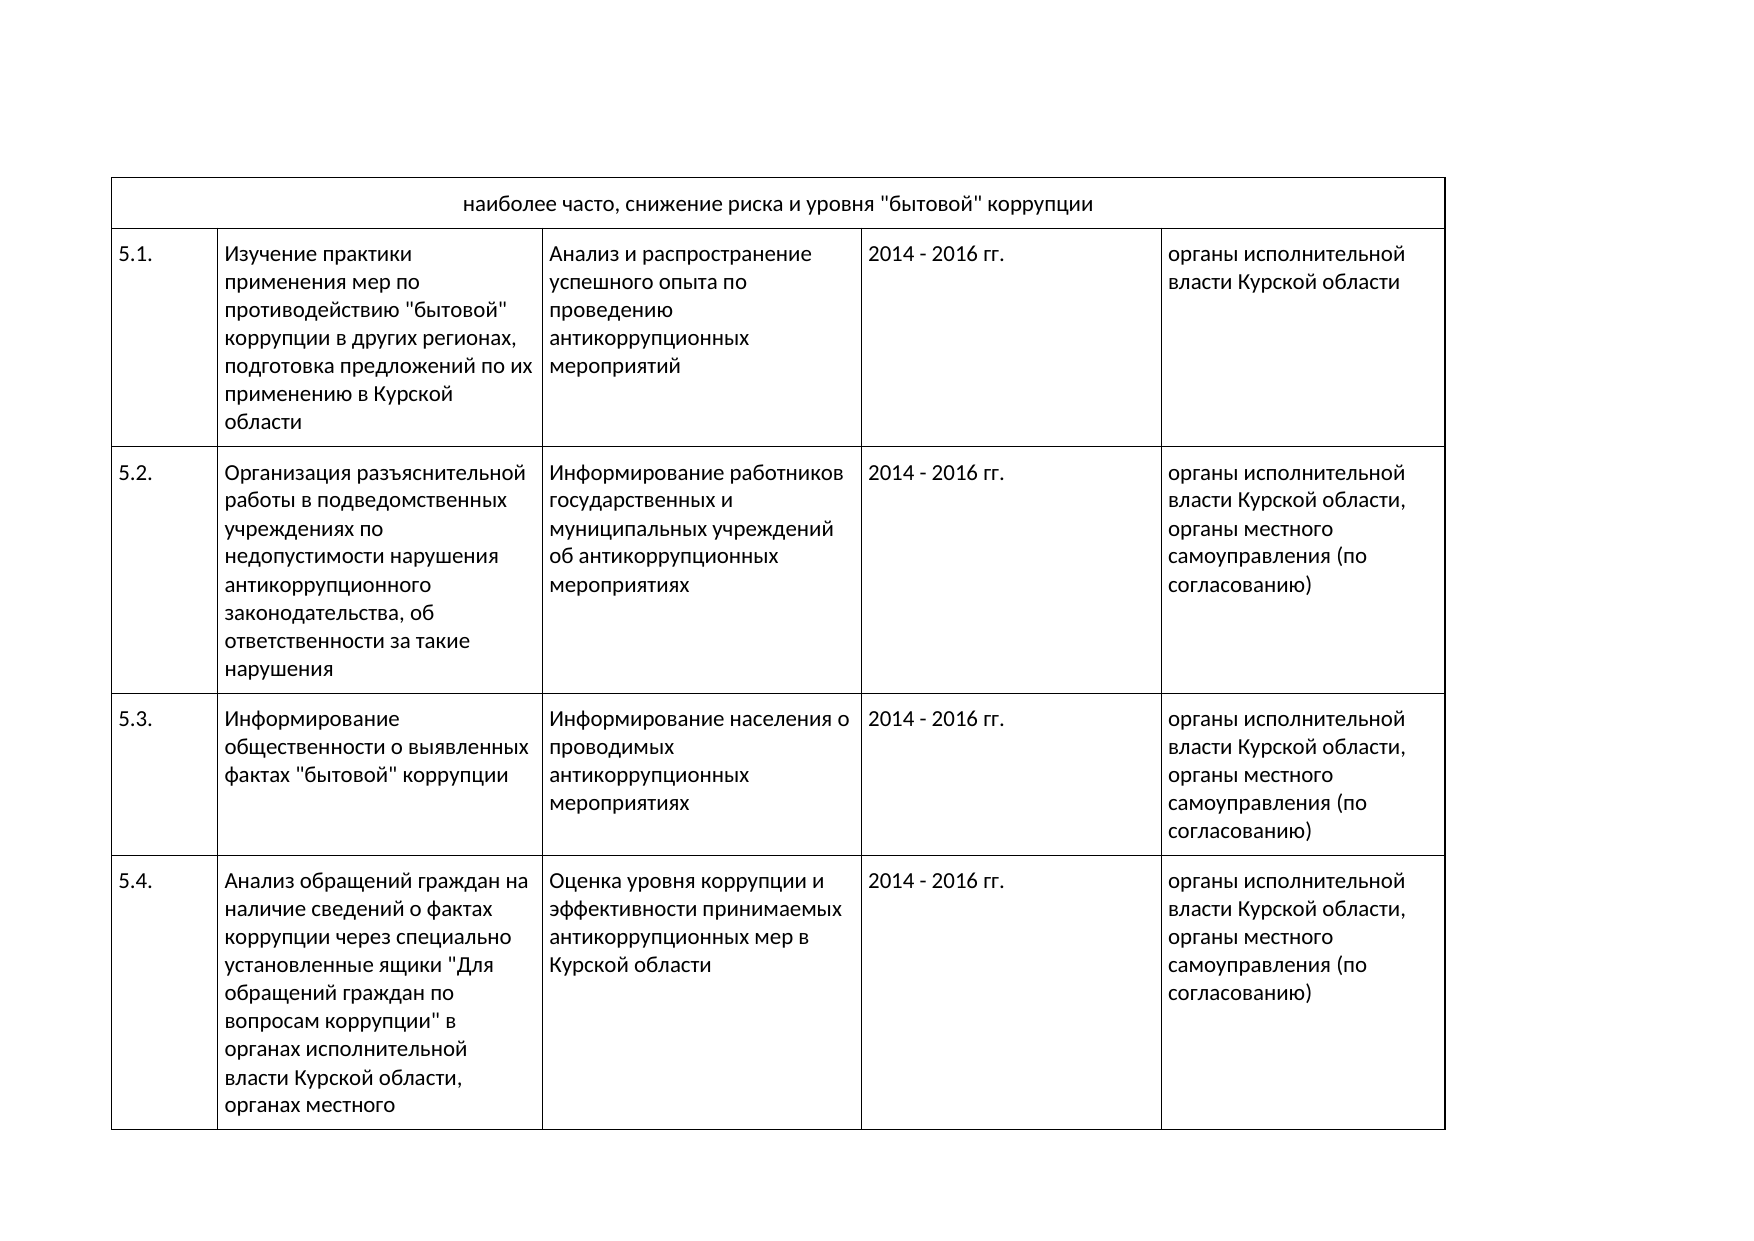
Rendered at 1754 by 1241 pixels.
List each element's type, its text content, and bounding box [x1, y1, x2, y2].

table_cell 2014 - 2016 гг. [862, 447, 1161, 692]
table_cell 2014 - 2016 гг. [862, 694, 1161, 855]
table_cell 5.2. [112, 447, 217, 692]
table_cell 2014 - 2016 гг. [862, 229, 1161, 446]
table_cell органы исполнительной власти Курской области [1162, 229, 1444, 446]
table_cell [1162, 856, 1444, 1129]
table_cell 5.4. [112, 856, 217, 1129]
table_cell Анализ и распространение успешного опыта по проведению антикоррупционных мероприятий [543, 229, 861, 446]
table_cell Изучение практики применения мер по противодействию "бытовой" коррупции в других регионах, подготовка предложений по их применению в Курской области [218, 229, 542, 446]
table_cell органы исполнительной власти Курской области, органы местного самоуправления (по согласованию) [1162, 694, 1444, 855]
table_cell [112, 178, 1444, 227]
table_cell Организация разъяснительной работы в подведомственных учреждениях по недопустимости нарушения антикоррупционного законодательства, об ответственности за такие нарушения [218, 447, 542, 692]
table_cell 5.1. [112, 229, 217, 446]
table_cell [218, 856, 542, 1129]
table_cell органы исполнительной власти Курской области, органы местного самоуправления (по согласованию) [1162, 447, 1444, 692]
table_cell 2014 - 2016 гг. [862, 856, 1161, 1129]
table_cell Информирование общественности о выявленных фактах "бытовой" коррупции [218, 694, 542, 855]
table_cell 5.3. [112, 694, 217, 855]
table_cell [543, 856, 861, 1129]
table_cell Информирование работников государственных и муниципальных учреждений об антикоррупционных мероприятиях [543, 447, 861, 692]
table_cell Информирование населения о проводимых антикоррупционных мероприятиях [543, 694, 861, 855]
